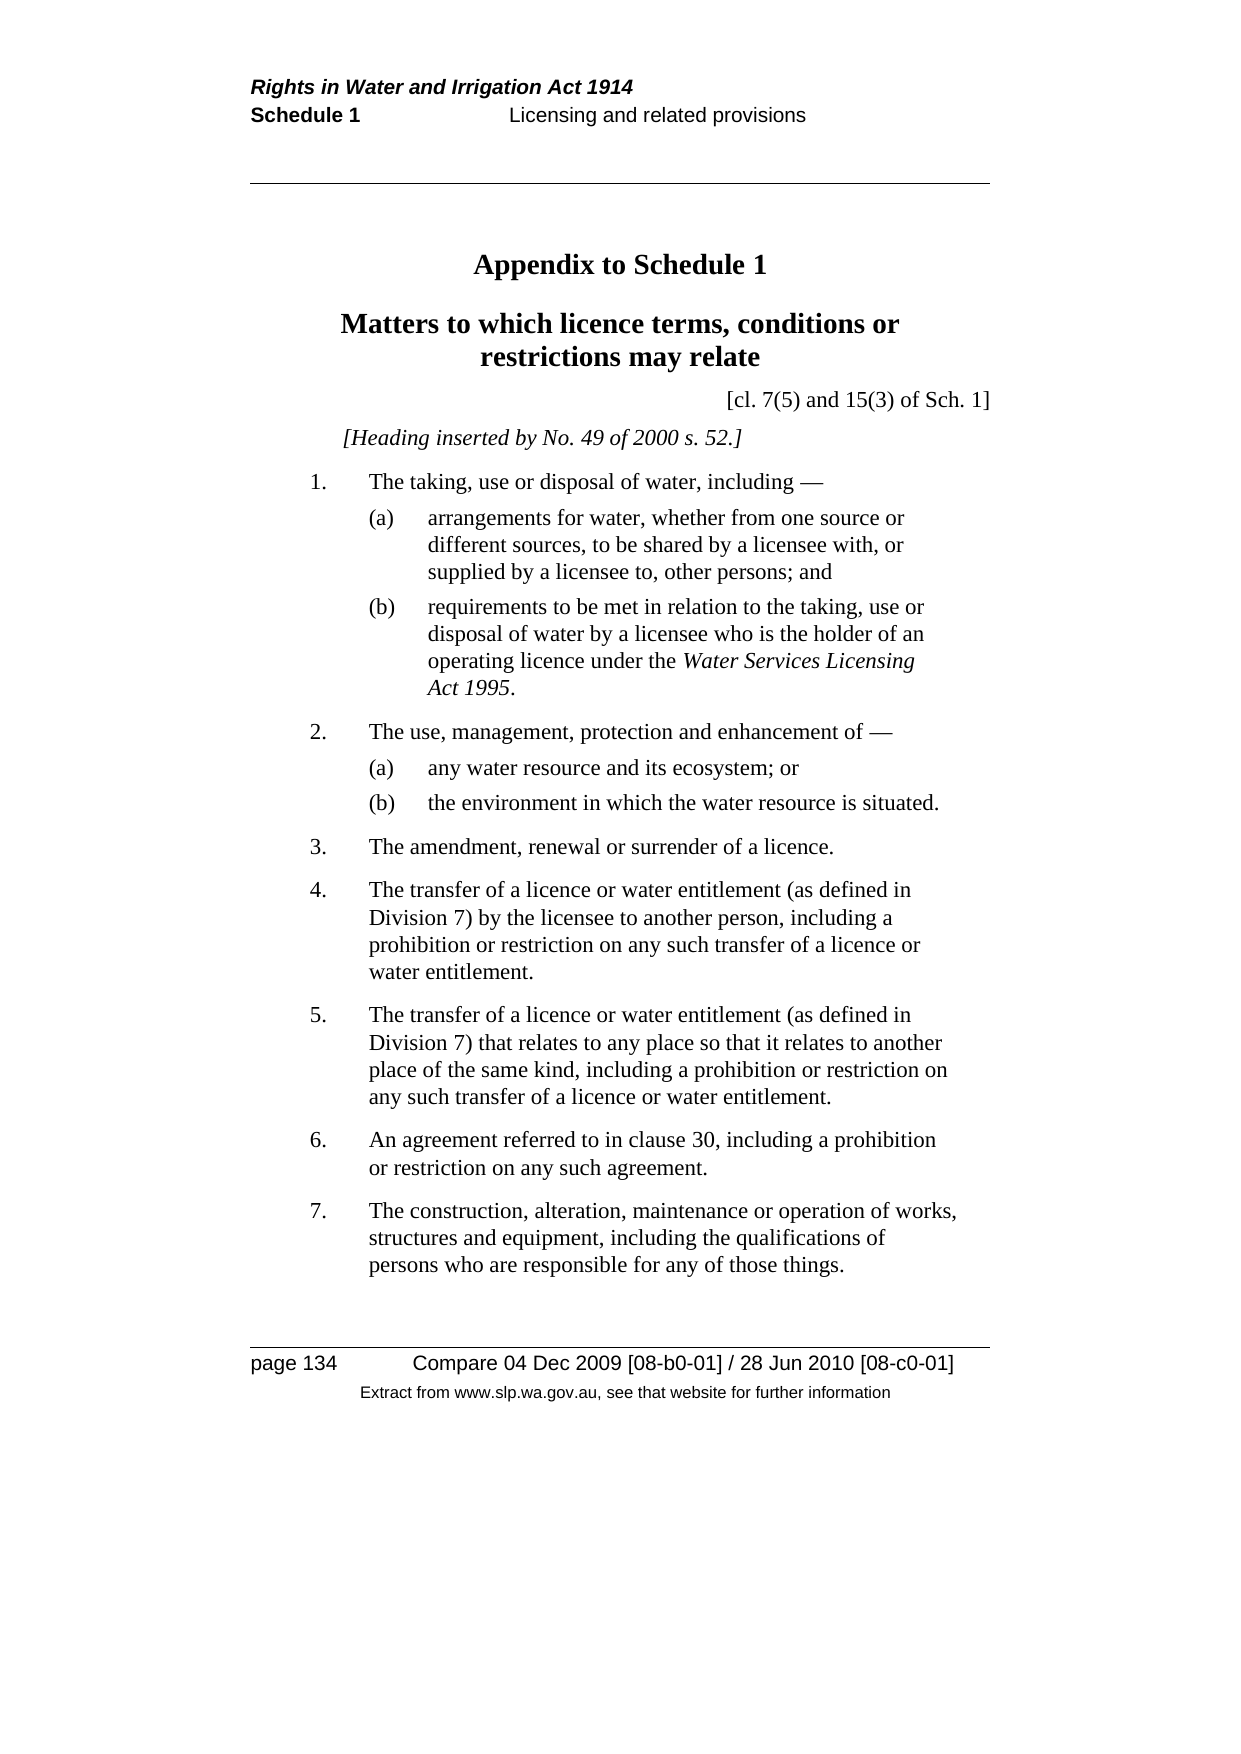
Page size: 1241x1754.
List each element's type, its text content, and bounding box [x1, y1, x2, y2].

text (a) arrangements for water, whether from one source or different sources, to be shared by a licensee with, or supplied by a licensee to, other persons; and [309, 503, 960, 584]
subtitle Appendix to Schedule 1 [250, 247, 990, 281]
text [cl. 7(5) and 15(3) of Sch. 1] [250, 386, 990, 412]
text 2. The use, management, protection and enhancement of — [309, 717, 960, 744]
text (b) the environment in which the water resource is situated. [309, 788, 960, 815]
text (b) requirements to be met in relation to the taking, use or disposal of water by a licensee who is the holder of an operating licence under the Water Services Licensing Act 1995. [309, 592, 960, 701]
text (a) any water resource and its ecosystem; or [309, 753, 960, 780]
text 1. The taking, use or disposal of water, including — [309, 467, 960, 494]
text 3. The amendment, renewal or surrender of a licence. [309, 832, 960, 859]
subtitle Matters to which licence terms, conditions or restrictions may relate [250, 306, 990, 373]
text 4. The transfer of a licence or water entitlement (as defined in Division 7) by the licensee to another person, including a prohibition or restriction on any such transfer of a licence or water entitlement. [309, 876, 960, 984]
text 5. The transfer of a licence or water entitlement (as defined in Division 7) that relates to any place so that it relates to another place of the same kind, including a prohibition or restriction on any such transfer of a licence or water entitlement. [309, 1001, 960, 1109]
subtitle [Heading inserted by No. 49 of 2000 s. 52.] [250, 424, 990, 451]
text 6. An agreement referred to in clause 30, including a prohibition or restriction on any such agreement. [309, 1126, 960, 1180]
text 7. The construction, alteration, maintenance or operation of works, structures and equipment, including the qualifications of persons who are responsible for any of those things. [309, 1197, 960, 1278]
